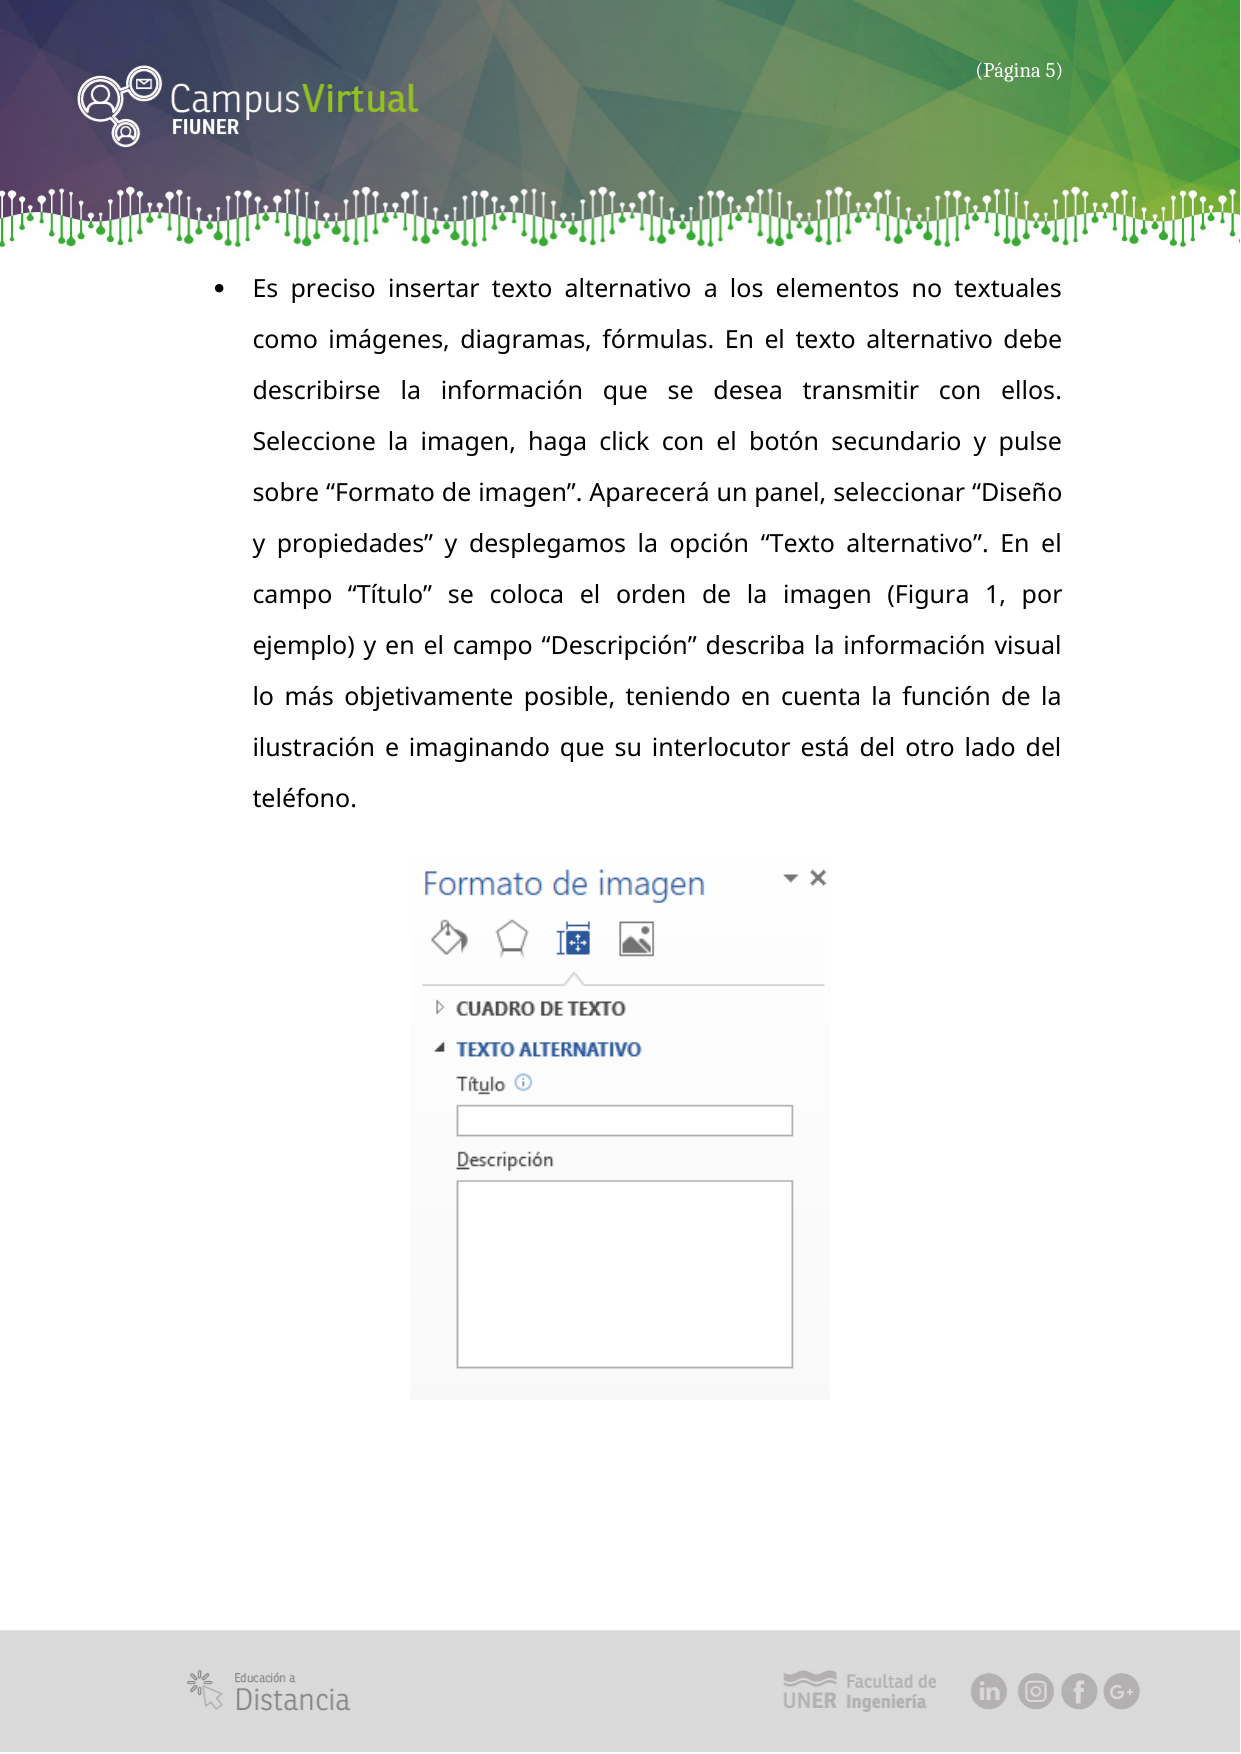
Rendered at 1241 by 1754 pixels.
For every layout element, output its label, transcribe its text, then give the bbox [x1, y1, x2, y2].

picture [0, 0, 1240, 1752]
list Es preciso insertar texto alternativo a los elementos no textuales como imágenes, diagramas, fórmulas. En el texto alternativo debe describirse la información que se desea transmitir con ellos. Seleccione la imagen, haga click con el botón secundario y pulse sobre “Formato de imagen”. Aparecerá un panel, seleccionar “Diseño y propiedades” y desplegamos la opción “Texto alternativo”. En el campo “Título” se coloca el orden de la imagen (Figura 1, por ejemplo) y en el campo “Descripción” describa la información visual lo más objetivamente posible, teniendo en cuenta la función de la ilustración e imaginando que su interlocutor está del otro lado del teléfono. [215, 271, 1063, 815]
